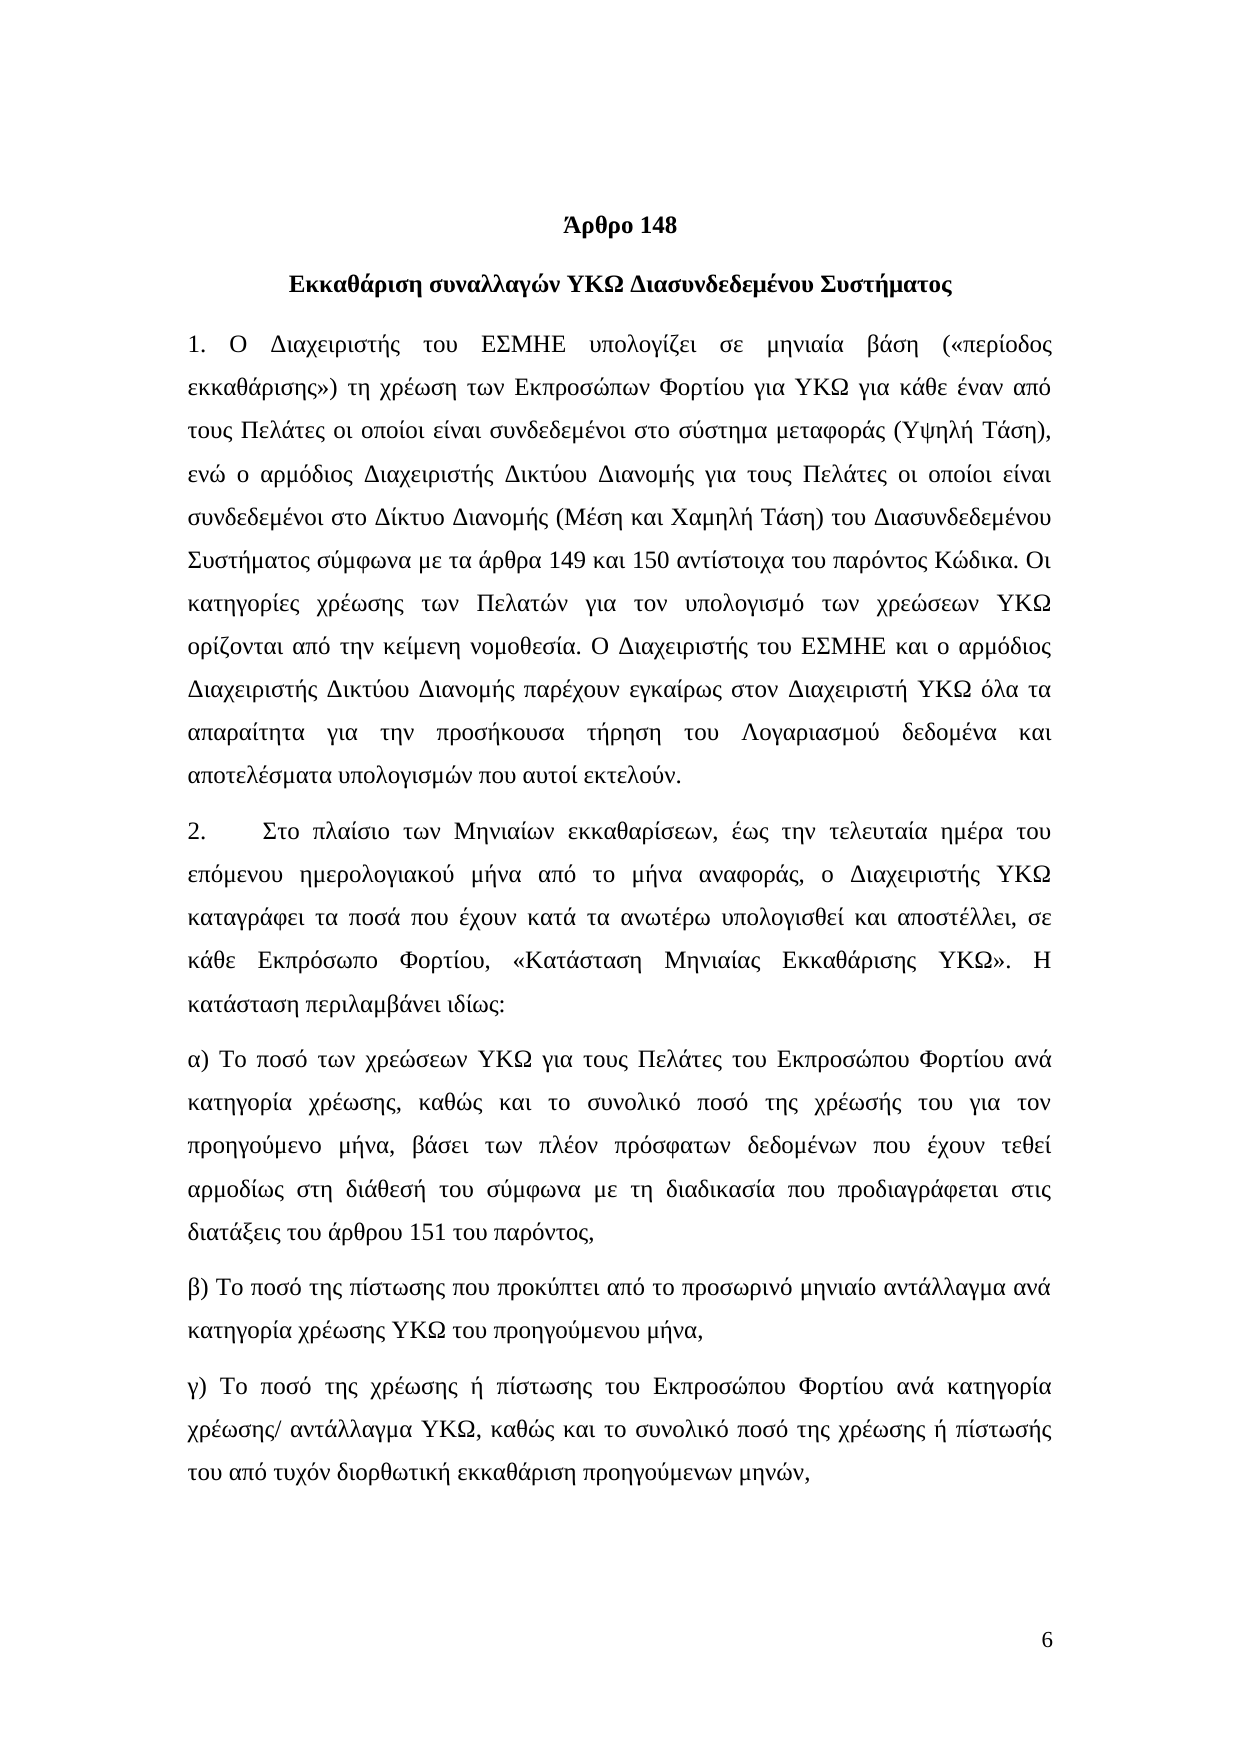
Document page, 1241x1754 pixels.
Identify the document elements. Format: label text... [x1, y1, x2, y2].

list α) Το ποσό των χρεώσεων ΥΚΩ για τους Πελάτες του Εκπροσώπου Φορτίου ανά κατηγορία χρέωσης, καθώς και το συνολικό ποσό της χρέωσής του για τον προηγούμενο μήνα, βάσει των πλέον πρόσφατων δεδομένων που έχουν τεθεί αρμοδίως στη διάθεσή του σύμφωνα με τη διαδικασία που προδιαγράφεται στις διατάξεις του άρθρου 151 του παρόντος, [187, 1044, 1053, 1246]
list Στο πλαίσιο των Μηνιαίων εκκαθαρίσεων, έως την τελευταία ημέρα του επόμενου ημερολογιακού μήνα από το μήνα αναφοράς, ο Διαχειριστής ΥΚΩ καταγράφει τα ποσά που έχουν κατά τα ανωτέρω υπολογισθεί και αποστέλλει, σε κάθε Εκπρόσωπο Φορτίου, «Κατάσταση Μηνιαίας Εκκαθάρισης ΥΚΩ». Η κατάσταση περιλαμβάνει ιδίως: [187, 816, 1053, 1017]
text 1. Ο Διαχειριστής του ΕΣΜΗΕ υπολογίζει σε μηνιαία βάση («περίοδος εκκαθάρισης») τη χρέωση των Εκπροσώπων Φορτίου για ΥΚΩ για κάθε έναν από τους Πελάτες οι οποίοι είναι συνδεδεμένοι στο σύστημα μεταφοράς (Υψηλή Τάση), ενώ ο αρμόδιος Διαχειριστής Δικτύου Διανομής για τους Πελάτες οι οποίοι είναι συνδεδεμένοι στο Δίκτυο Διανομής (Μέση και Χαμηλή Τάση) του Διασυνδεδεμένου Συστήματος σύμφωνα με τα άρθρα 149 και 150 αντίστοιχα του παρόντος Κώδικα. Οι κατηγορίες χρέωσης των Πελατών για τον υπολογισμό των χρεώσεων ΥΚΩ ορίζονται από την κείμενη νομοθεσία. Ο Διαχειριστής του ΕΣΜΗΕ και ο αρμόδιος Διαχειριστής Δικτύου Διανομής παρέχουν εγκαίρως στον Διαχειριστή ΥΚΩ όλα τα απαραίτητα για την προσήκουσα τήρηση του Λογαριασμού δεδομένα και αποτελέσματα υπολογισμών που αυτοί εκτελούν. [187, 329, 1053, 789]
list β) Το ποσό της πίστωσης που προκύπτει από το προσωρινό μηνιαίο αντάλλαγμα ανά κατηγορία χρέωσης ΥΚΩ του προηγούμενου μήνα, [187, 1272, 1053, 1344]
text Άρθρο 148 [187, 210, 1053, 238]
list γ) Το ποσό της χρέωσης ή πίστωσης του Εκπροσώπου Φορτίου ανά κατηγορία χρέωσης/ αντάλλαγμα ΥΚΩ, καθώς και το συνολικό ποσό της χρέωσης ή πίστωσής του από τυχόν διορθωτική εκκαθάριση προηγούμενων μηνών, [187, 1371, 1053, 1486]
text Εκκαθάριση συναλλαγών ΥΚΩ Διασυνδεδεμένου Συστήματος [187, 269, 1053, 298]
